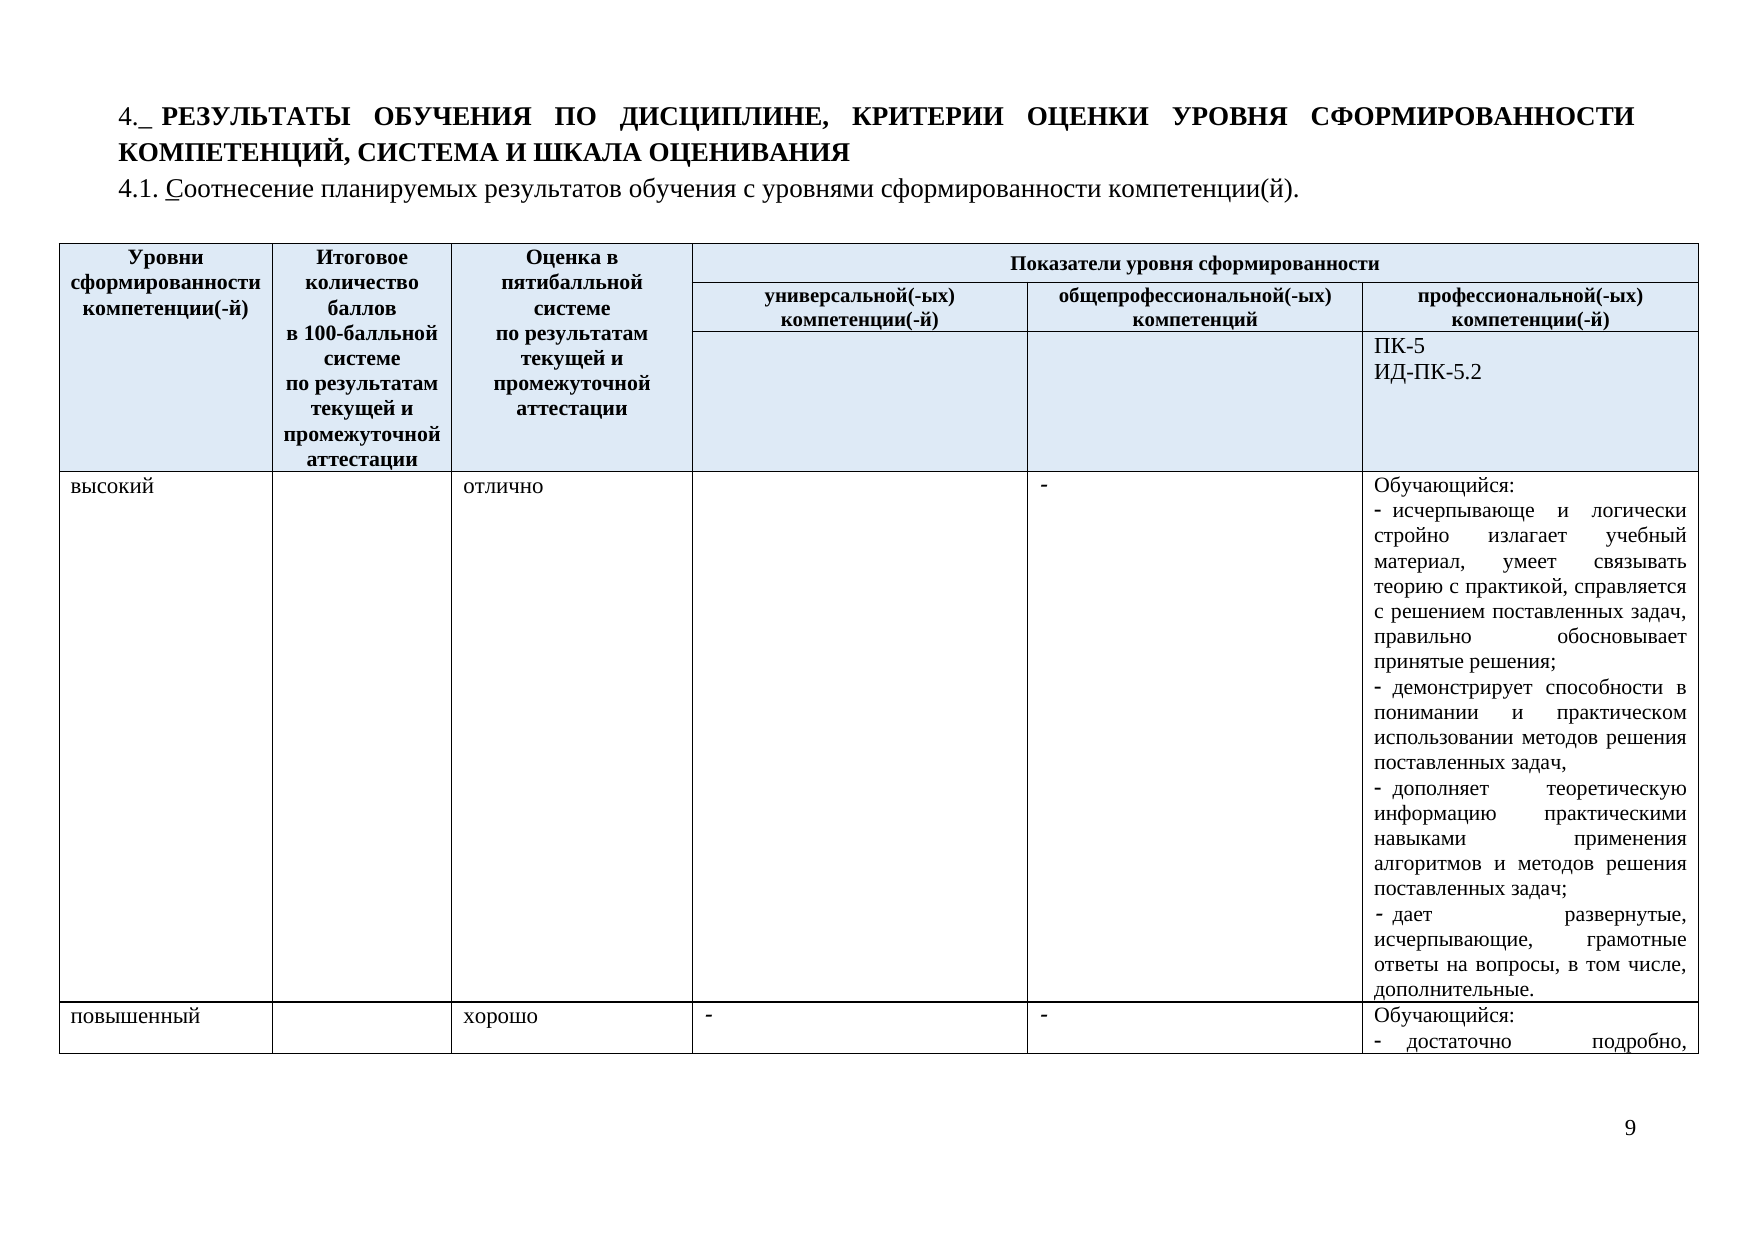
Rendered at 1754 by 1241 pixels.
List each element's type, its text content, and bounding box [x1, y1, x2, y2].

table_header Уровни сформированности компетенции(-й) [60, 244, 272, 471]
table_cell [693, 1003, 1027, 1053]
table_cell универсальной(-ых) компетенции(-й) [693, 283, 1027, 331]
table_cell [1363, 1003, 1698, 1053]
table_cell [273, 1003, 451, 1053]
text 4. РЕЗУЛЬТАТЫ ОБУЧЕНИЯ ПО ДИСЦИПЛИНЕ, КРИТЕРИИ ОЦЕНКИ УРОВНЯ СФОРМИРОВАННОСТИ КОМПЕТЕНЦИЙ, СИСТЕМА И ШКАЛА ОЦЕНИВАНИЯ [118, 100, 1636, 167]
table_cell отлично [452, 472, 692, 1001]
table_cell [1028, 1003, 1362, 1053]
table_cell [1028, 332, 1362, 471]
table_cell [693, 472, 1027, 1001]
table_cell [1028, 472, 1362, 1001]
table_header Оценка в пятибалльной системе по результатам текущей и промежуточной аттестации [452, 244, 692, 471]
table_cell [693, 332, 1027, 471]
table_cell повышенный [60, 1003, 272, 1053]
table_cell высокий [60, 472, 272, 1001]
table_cell ПК-5 ИД-ПК-5.2 [1363, 332, 1698, 471]
table_header Показатели уровня сформированности [693, 244, 1698, 282]
table_cell профессиональной(-ых) компетенции(-й) [1363, 283, 1698, 331]
table_cell общепрофессиональной(-ых) компетенций [1028, 283, 1362, 331]
table_cell хорошо [452, 1003, 692, 1053]
table_cell [273, 472, 451, 1001]
text 4.1. Соотнесение планируемых результатов обучения с уровнями сформированности компетенции(й). [118, 172, 1636, 203]
table_cell Обучающийся: исчерпывающе и логически стройно излагает учебный материал, умеет связывать теорию с практикой, справляется с решением поставленных задач, правильно обосновывает принятые решения; демонстрирует способности в понимании и практическом использовании методов решения поставленных задач, дополняет теоретическую информацию практическими навыками применения алгоритмов и методов решения поставленных задач; дает развернутые, исчерпывающие, грамотные ответы на вопросы, в том числе, дополнительные. [1363, 472, 1698, 1001]
table_header Итоговое количество баллов в 100-балльной системе по результатам текущей и промежуточной аттестации [273, 244, 451, 471]
